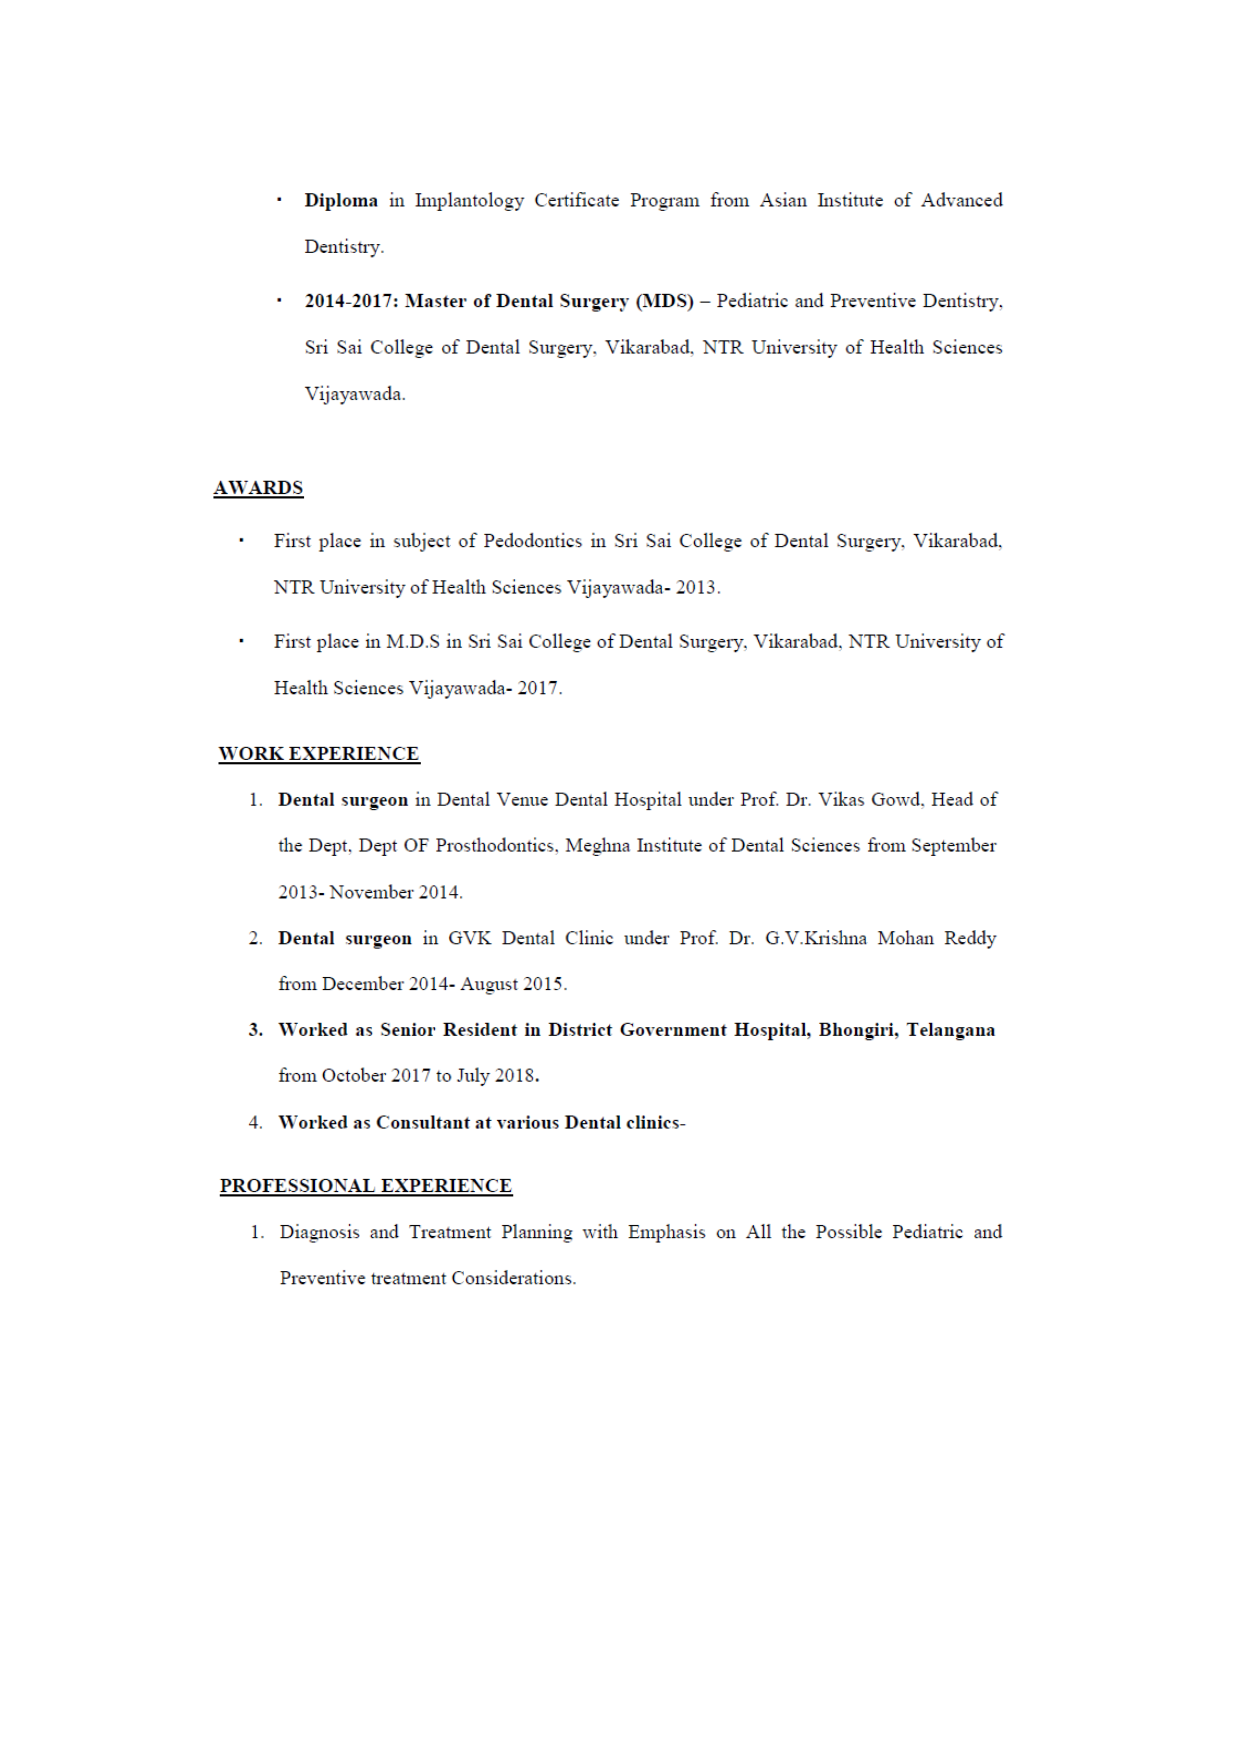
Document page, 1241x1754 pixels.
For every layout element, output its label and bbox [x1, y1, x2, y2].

picture [187, 1157, 1053, 1326]
picture [187, 736, 1053, 1133]
picture [187, 150, 1053, 712]
